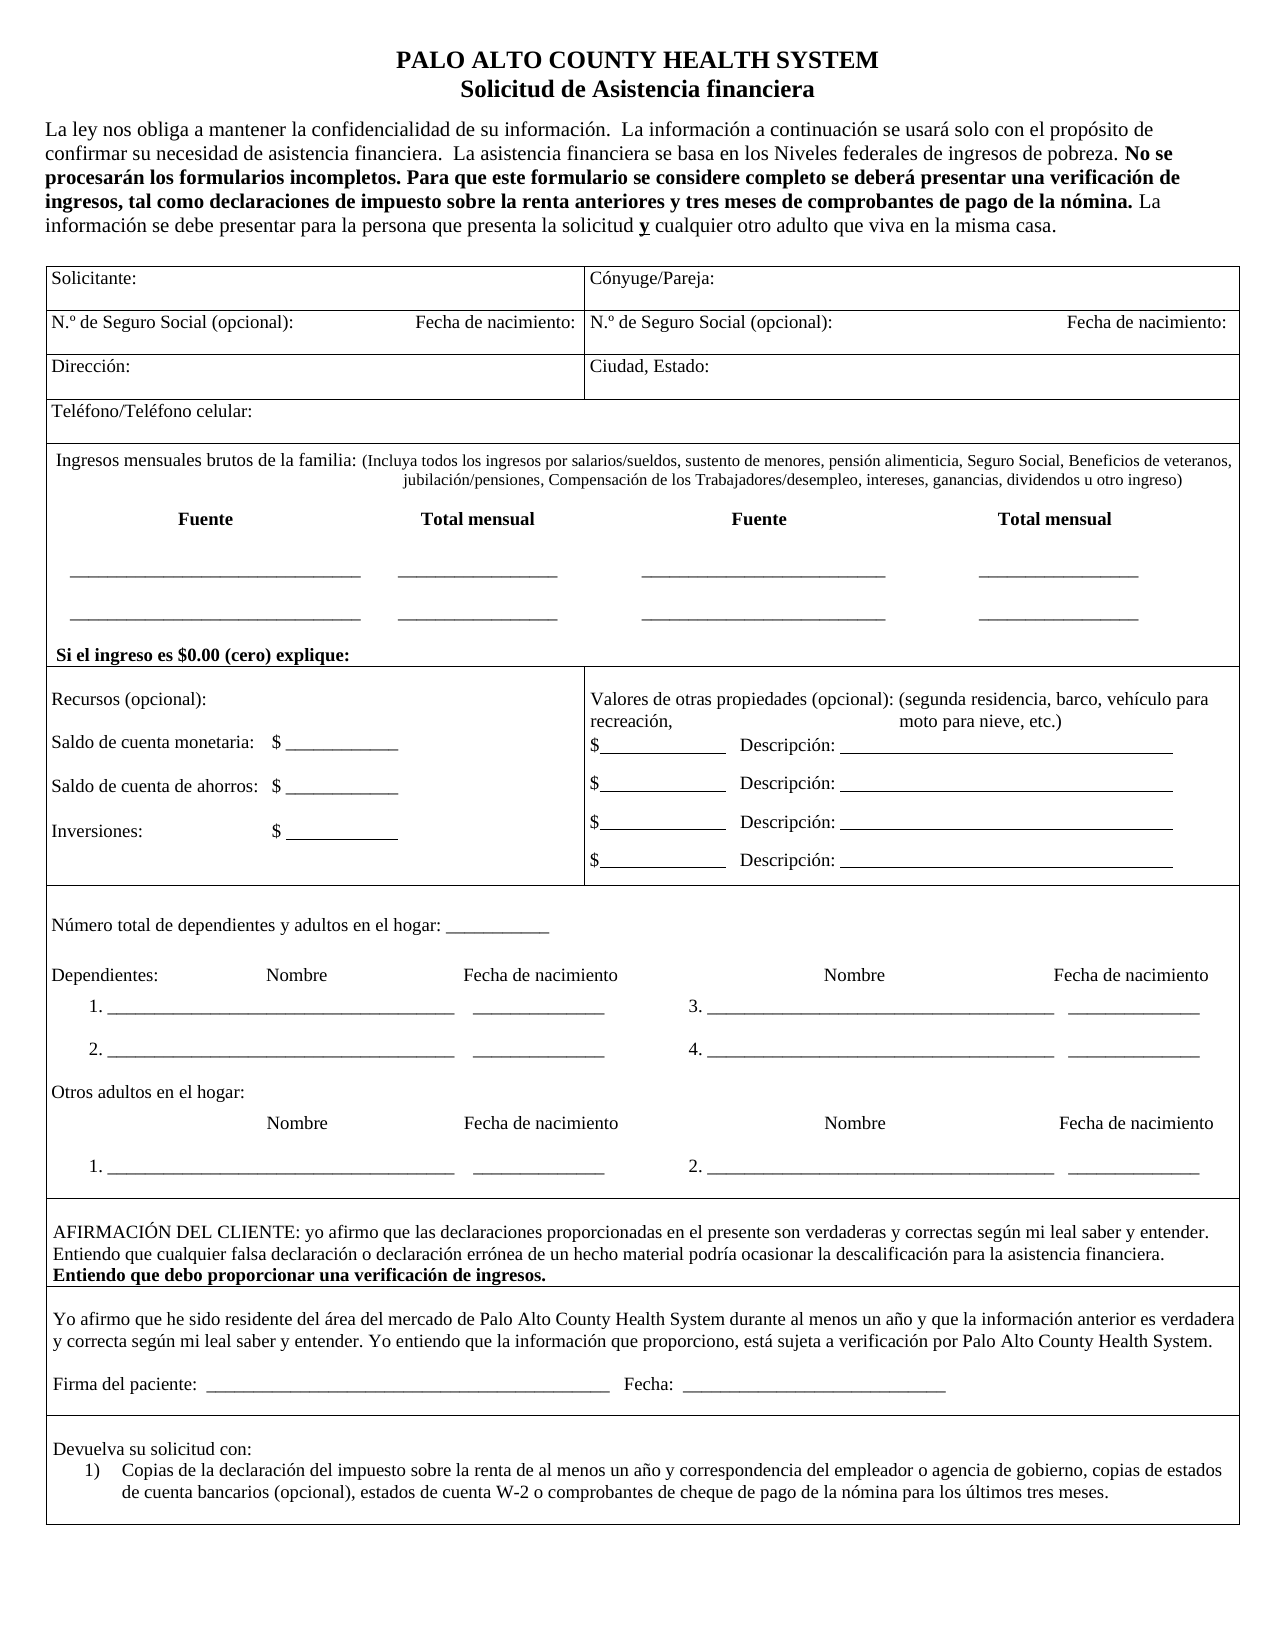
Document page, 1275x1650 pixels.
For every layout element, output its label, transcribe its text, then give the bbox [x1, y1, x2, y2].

table_cell Dirección: [47, 355, 584, 398]
table_cell Valores de otras propiedades (opcional): (segunda residencia, barco, vehículo para recreación, moto para nieve, etc.) $ Descripción: . $ Descripción: . $ Descripción: . $ Descripción: . [585, 667, 1239, 885]
table_cell Devuelva su solicitud con: Copias de la declaración del impuesto sobre la renta de al menos un año y correspondencia del empleador o agencia de gobierno, copias de estados de cuenta bancarios (opcional), estados de cuenta W-2 o comprobantes de cheque de pago de la nómina para los últimos tres meses. [47, 1416, 1239, 1524]
table_cell Recursos (opcional): Saldo de cuenta monetaria: $ ____________ Saldo de cuenta de ahorros: $ ____________ Inversiones: $ . [47, 667, 584, 885]
table_header Solicitante: [47, 267, 584, 310]
text Solicitud de Asistencia financiera [45, 74, 1230, 102]
table_cell Teléfono/Teléfono celular: [47, 400, 1239, 443]
table_cell Ciudad, Estado: [585, 355, 1239, 398]
table_cell Yo afirmo que he sido residente del área del mercado de Palo Alto County Health System durante al menos un año y que la información anterior es verdadera y correcta según mi leal saber y entender. Yo entiendo que la información que proporciono, está sujeta a verificación por Palo Alto County Health System. Firma del paciente: ___________________________________________ Fecha: ____________________________ [47, 1287, 1239, 1415]
table_cell N.º de Seguro Social (opcional): Fecha de nacimiento: [585, 311, 1239, 354]
table_cell N.º de Seguro Social (opcional): Fecha de nacimiento: [47, 311, 584, 354]
table_cell AFIRMACIÓN DEL CLIENTE: yo afirmo que las declaraciones proporcionadas en el presente son verdaderas y correctas según mi leal saber y entender. Entiendo que cualquier falsa declaración o declaración errónea de un hecho material podría ocasionar la descalificación para la asistencia financiera. Entiendo que debo proporcionar una verificación de ingresos. [47, 1199, 1239, 1286]
table_cell Número total de dependientes y adultos en el hogar: ___________ Dependientes: Nombre Fecha de nacimiento Nombre Fecha de nacimiento 1. _____________________________________ ______________ 3. _____________________________________ ______________ 2. _____________________________________ ______________ 4. _____________________________________ ______________ Otros adultos en el hogar: Nombre Fecha de nacimiento Nombre Fecha de nacimiento 1. _____________________________________ ______________ 2. _____________________________________ ______________ [47, 886, 1239, 1198]
text PALO ALTO COUNTY HEALTH SYSTEM [45, 45, 1230, 74]
table_header Cónyuge/Pareja: [585, 267, 1239, 310]
text La ley nos obliga a mantener la confidencialidad de su información. La información a continuación se usará solo con el propósito de confirmar su necesidad de asistencia financiera. La asistencia financiera se basa en los Niveles federales de ingresos de pobreza. No se procesarán los formularios incompletos. Para que este formulario se considere completo se deberá presentar una verificación de ingresos, tal como declaraciones de impuesto sobre la renta anteriores y tres meses de comprobantes de pago de la nómina. La información se debe presentar para la persona que presenta la solicitud y cualquier otro adulto que viva en la misma casa. [45, 117, 1230, 237]
table_cell Ingresos mensuales brutos de la familia: (Incluya todos los ingresos por salarios/sueldos, sustento de menores, pensión alimenticia, Seguro Social, Beneficios de veteranos, jubilación/pensiones, Compensación de los Trabajadores/desempleo, intereses, ganancias, dividendos u otro ingreso) Fuente Total mensual Fuente Total mensual _______________________________ _________________ __________________________ _________________ _______________________________ _________________ __________________________ _________________ Si el ingreso es $0.00 (cero) explique: [47, 444, 1239, 666]
